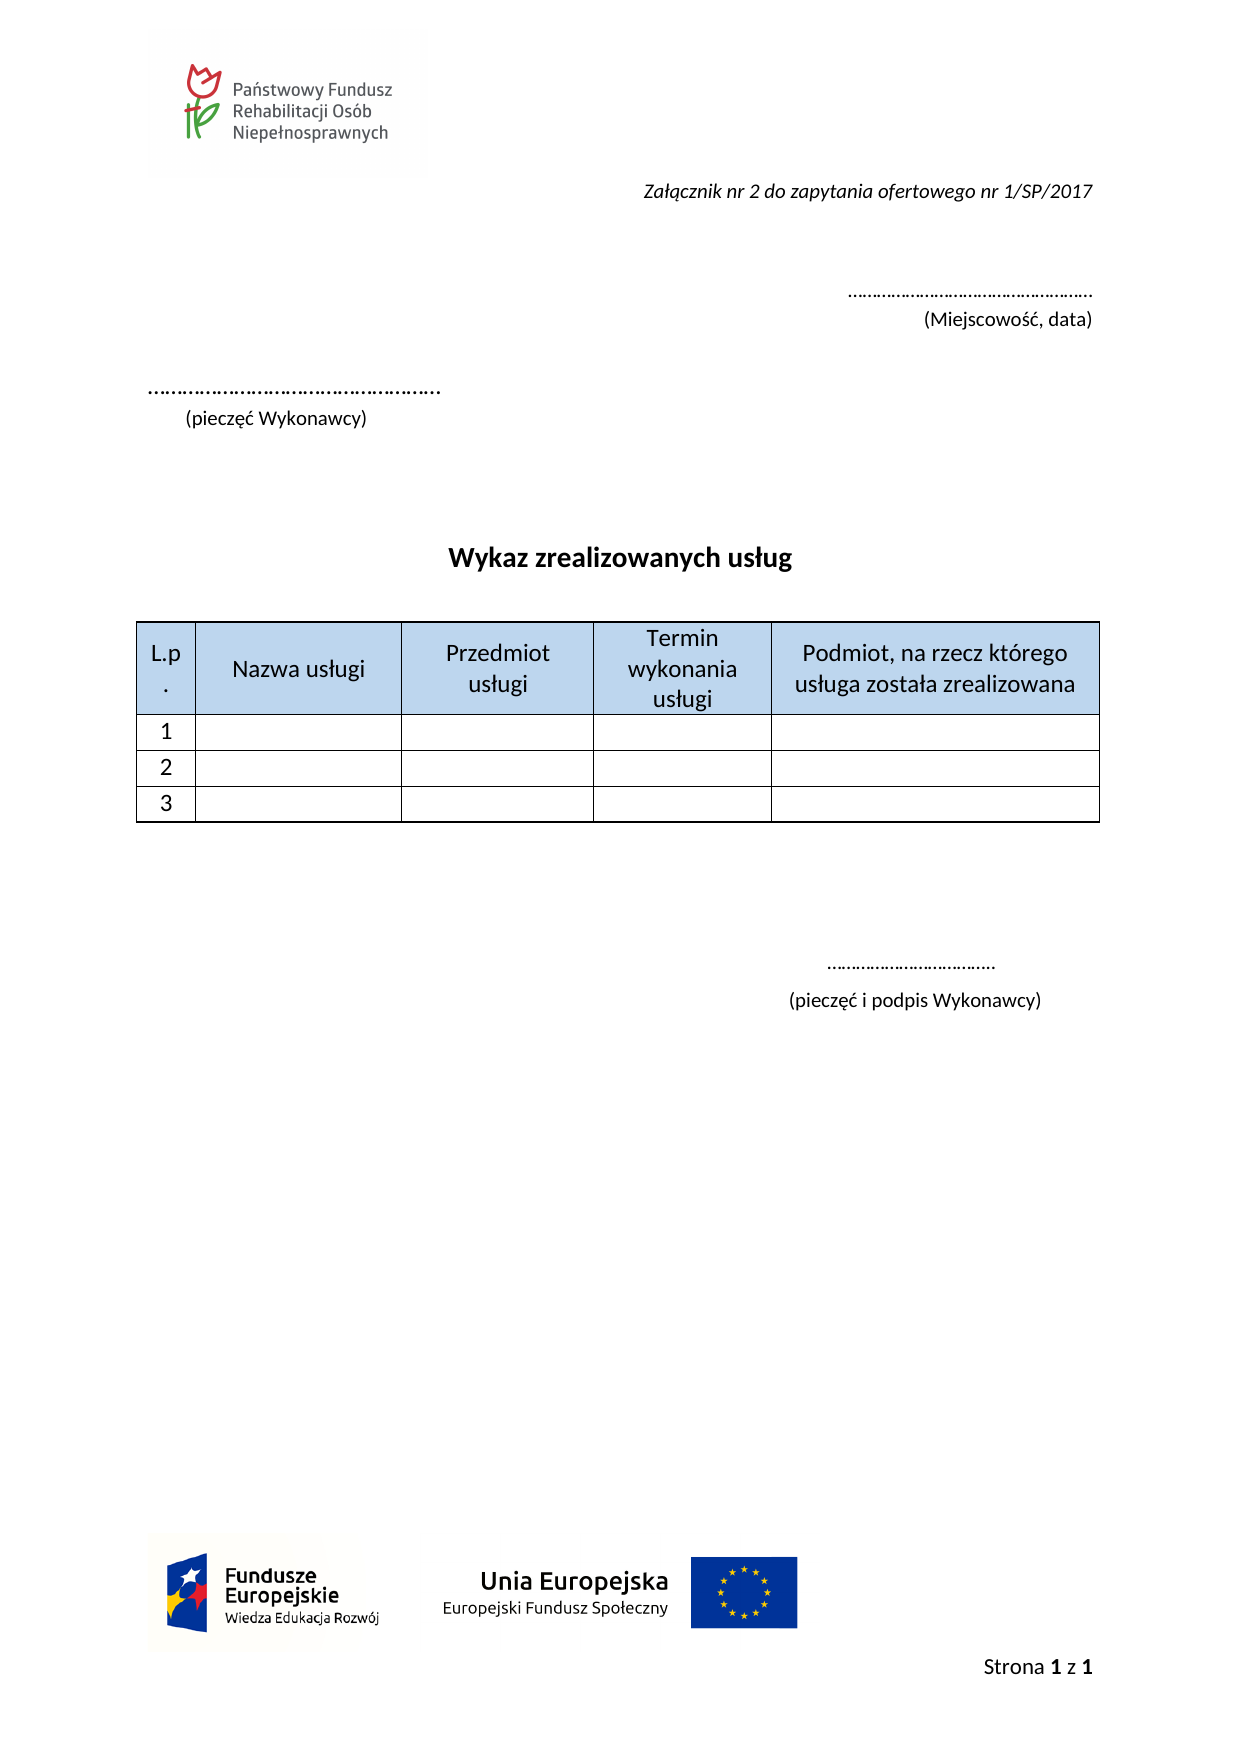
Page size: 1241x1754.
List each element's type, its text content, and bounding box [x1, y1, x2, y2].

table_header Nazwa usługi [196, 623, 401, 714]
table_cell [196, 715, 401, 750]
text (Miejscowość, data) [148, 306, 1092, 332]
table_cell [402, 715, 593, 750]
table_cell [594, 787, 771, 821]
table_cell [594, 715, 771, 750]
text …………………………………………… [148, 370, 1092, 401]
text (pieczęć Wykonawcy) [148, 405, 1092, 431]
text (pieczęć i podpis Wykonawcy) [664, 987, 1092, 1012]
table_cell 1 [137, 715, 195, 750]
table_cell 2 [137, 751, 195, 786]
table_cell [772, 715, 1099, 750]
table_cell [402, 787, 593, 821]
table_cell [402, 751, 593, 786]
table_header Podmiot, na rzecz którego usługa została zrealizowana [772, 623, 1099, 714]
table_cell [594, 751, 771, 786]
table_header Przedmiot usługi [402, 623, 593, 714]
table_cell 3 [137, 787, 195, 821]
table_cell [772, 751, 1099, 786]
picture [420, 1533, 821, 1652]
table_header Termin wykonania usługi [594, 623, 771, 714]
table_cell [772, 787, 1099, 821]
table_header L.p. [137, 623, 195, 714]
text …………………………….. [827, 949, 1092, 974]
text …………………………………………… [148, 277, 1092, 302]
table_cell [196, 751, 401, 786]
text Załącznik nr 2 do zapytania ofertowego nr 1/SP/2017 [369, 178, 1092, 203]
text Wykaz zrealizowanych usług [148, 539, 1092, 575]
picture [147, 1533, 398, 1652]
picture [147, 29, 429, 178]
table_cell [196, 787, 401, 821]
